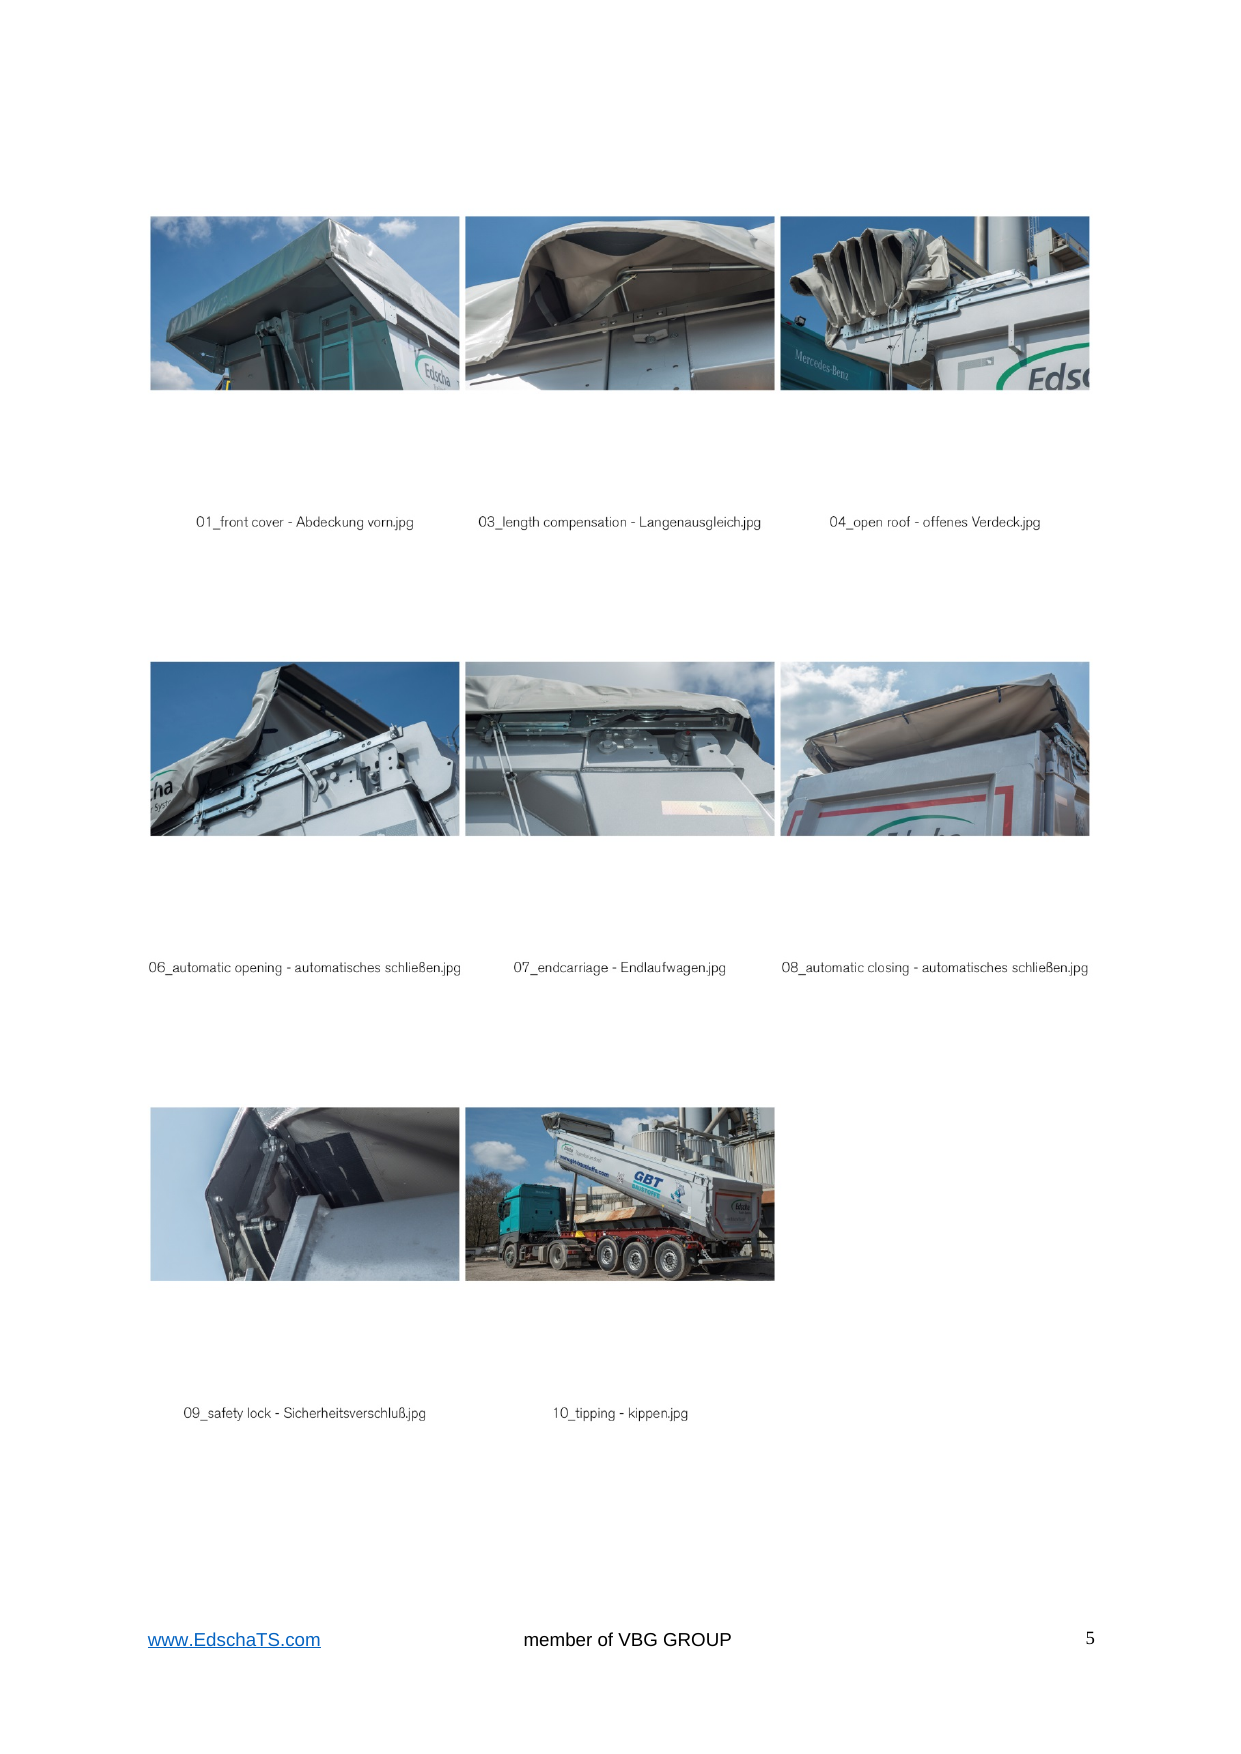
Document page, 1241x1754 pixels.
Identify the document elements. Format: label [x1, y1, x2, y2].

picture [147, 88, 1093, 1425]
